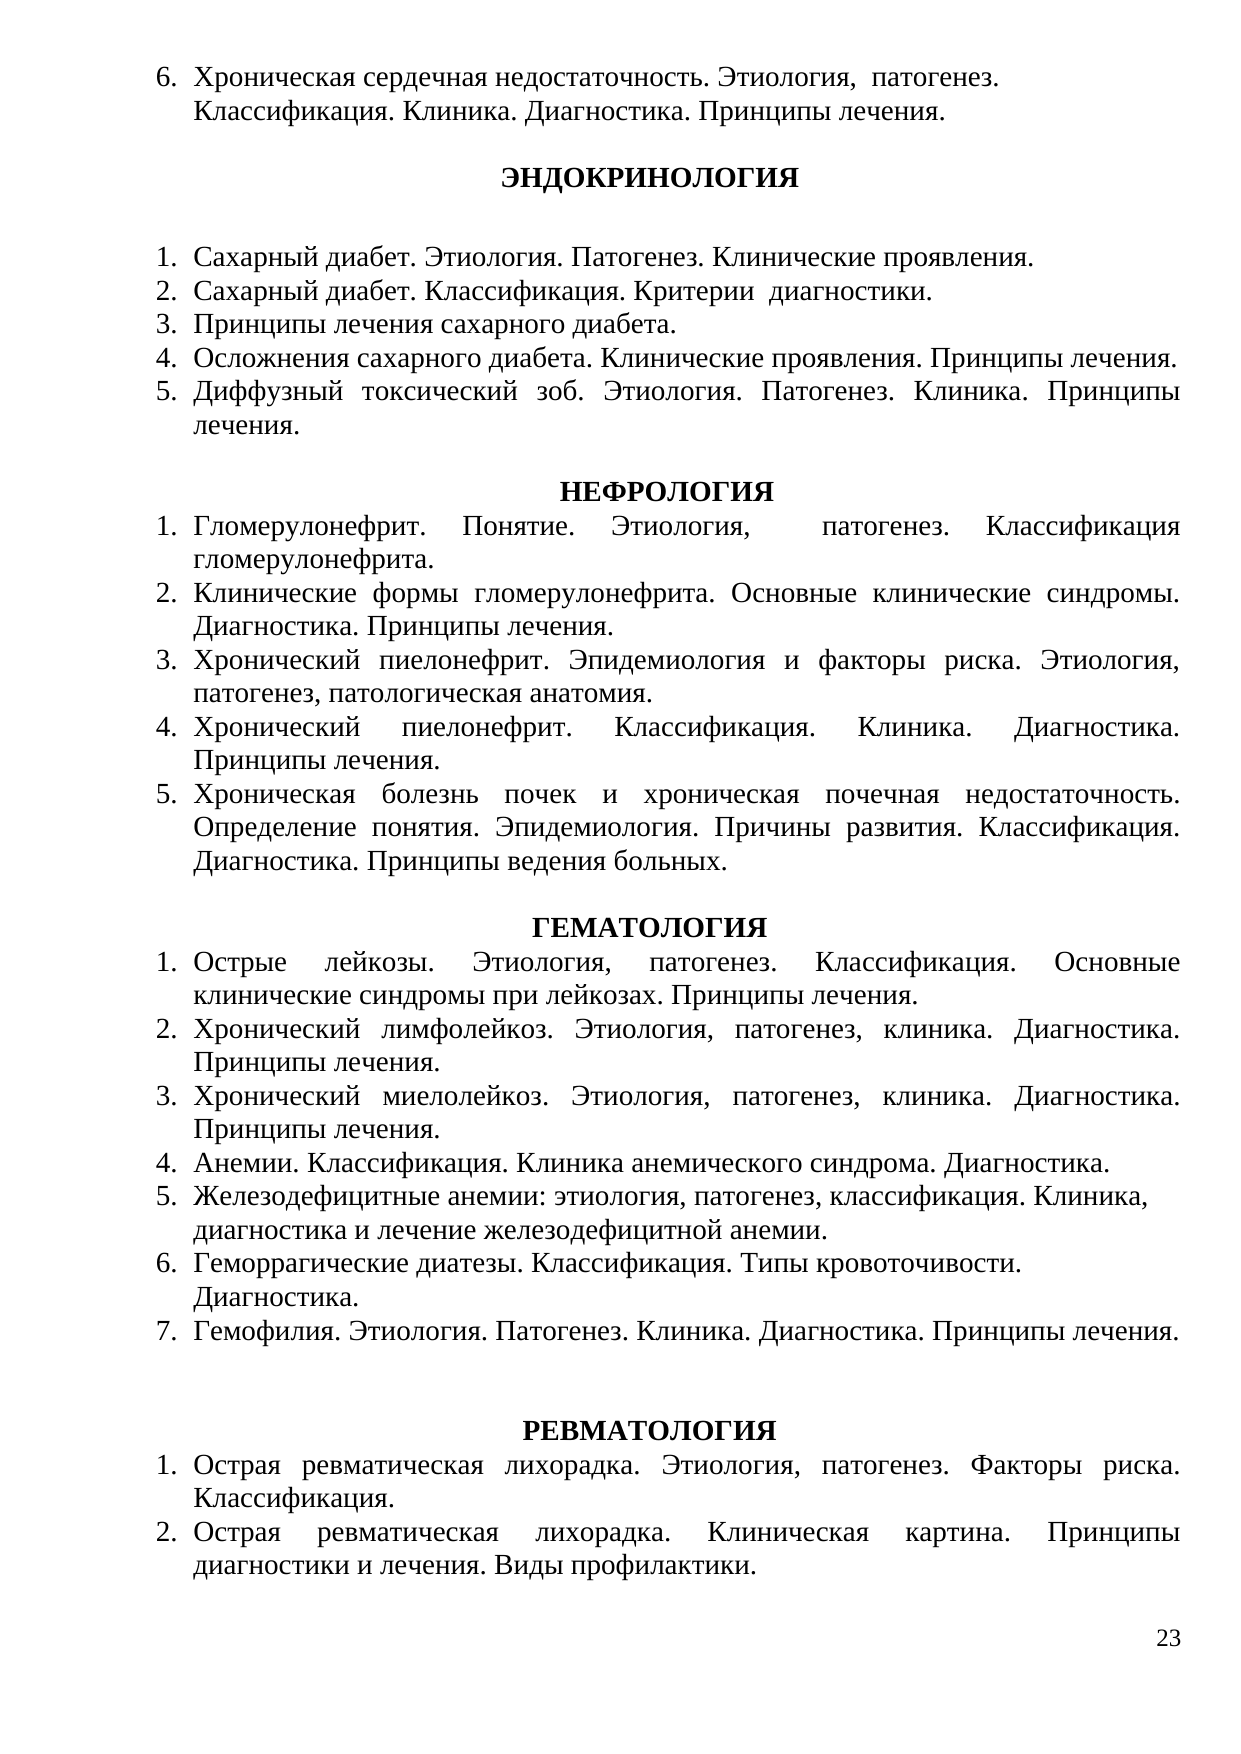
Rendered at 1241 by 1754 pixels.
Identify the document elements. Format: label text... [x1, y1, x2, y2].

list Острая ревматическая лихорадка. Этиология, патогенез. Факторы риска. Классификация. [156, 1447, 1181, 1514]
list Анемии. Классификация. Клиника анемического синдрома. Диагностика. [156, 1145, 1181, 1178]
list Гемофилия. Этиология. Патогенез. Клиника. Диагностика. Принципы лечения. [156, 1313, 1181, 1346]
list Геморрагические диатезы. Классификация. Типы кровоточивости. Диагностика. [156, 1246, 1181, 1313]
list Гломерулонефрит. Понятие. Этиология, патогенез. Классификация гломерулонефрита. [156, 508, 1181, 575]
list Хроническая болезнь почек и хроническая почечная недостаточность. Определение понятия. Эпидемиология. Причины развития. Классификация. Диагностика. Принципы ведения больных. [156, 776, 1181, 877]
list Острые лейкозы. Этиология, патогенез. Классификация. Основные клинические синдромы при лейкозах. Принципы лечения. [156, 944, 1181, 1011]
list Хронический пиелонефрит. Классификация. Клиника. Диагностика. Принципы лечения. [156, 709, 1181, 776]
text ЭНДОКРИНОЛОГИЯ [118, 160, 1181, 193]
list Сахарный диабет. Классификация. Критерии диагностики. [156, 273, 1181, 306]
text НЕФРОЛОГИЯ [152, 474, 1181, 508]
list Острая ревматическая лихорадка. Клиническая картина. Принципы диагностики и лечения. Виды профилактики. [156, 1514, 1181, 1581]
text ГЕМАТОЛОГИЯ [118, 910, 1181, 944]
list Хронический миелолейкоз. Этиология, патогенез, клиника. Диагностика. Принципы лечения. [156, 1078, 1181, 1145]
list Диффузный токсический зоб. Этиология. Патогенез. Клиника. Принципы лечения. [156, 373, 1181, 441]
list Хронический лимфолейкоз. Этиология, патогенез, клиника. Диагностика. Принципы лечения. [156, 1011, 1181, 1078]
list Хронический пиелонефрит. Эпидемиология и факторы риска. Этиология, патогенез, патологическая анатомия. [156, 642, 1181, 709]
list Принципы лечения сахарного диабета. [156, 306, 1181, 340]
list Клинические формы гломерулонефрита. Основные клинические синдромы. Диагностика. Принципы лечения. [156, 575, 1181, 642]
list Осложнения сахарного диабета. Клинические проявления. Принципы лечения. [156, 340, 1181, 373]
list Хроническая сердечная недостаточность. Этиология, патогенез. Классификация. Клиника. Диагностика. Принципы лечения. [156, 59, 1181, 126]
list Сахарный диабет. Этиология. Патогенез. Клинические проявления. [156, 239, 1181, 273]
text РЕВМАТОЛОГИЯ [118, 1413, 1181, 1447]
list Железодефицитные анемии: этиология, патогенез, классификация. Клиника, диагностика и лечение железодефицитной анемии. [156, 1178, 1181, 1246]
